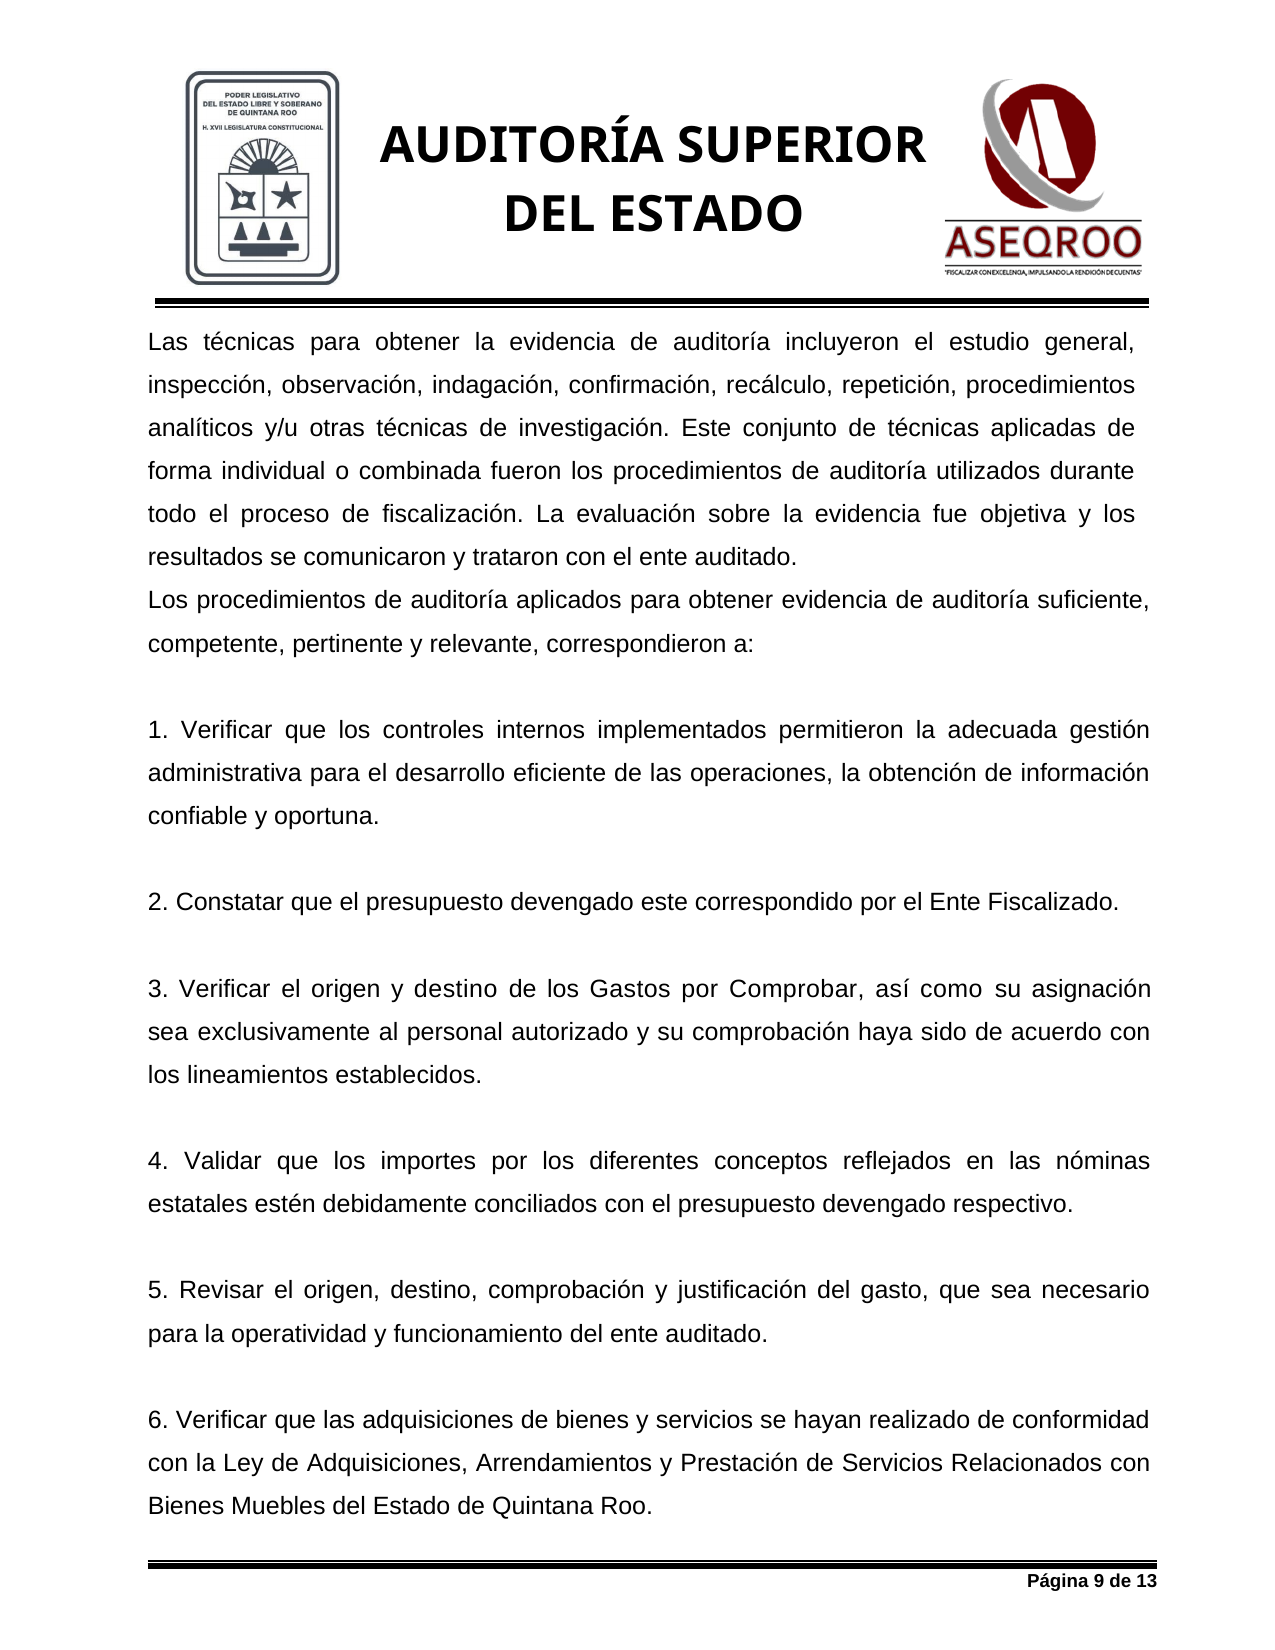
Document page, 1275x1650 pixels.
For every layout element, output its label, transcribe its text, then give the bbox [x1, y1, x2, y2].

picture [944, 79, 1142, 276]
text 5. Revisar el origen, destino, comprobación y justificación del gasto, que sea necesario para la operatividad y funcionamiento del ente auditado. [148, 1275, 1152, 1347]
text 6. Verificar que las adquisiciones de bienes y servicios se hayan realizado de conformidad con la Ley de Adquisiciones, Arrendamientos y Prestación de Servicios Relacionados con Bienes Muebles del Estado de Quintana Roo. [148, 1405, 1152, 1520]
text Los procedimientos de auditoría aplicados para obtener evidencia de auditoría suficiente, competente, pertinente y relevante, correspondieron a: [148, 585, 1152, 657]
text 3. Verificar el origen y destino de los Gastos por Comprobar, así como su asignación sea exclusivamente al personal autorizado y su comprobación haya sido de acuerdo con los lineamientos establecidos. [148, 973, 1152, 1088]
text 1. Verificar que los controles internos implementados permitieron la adecuada gestión administrativa para el desarrollo eficiente de las operaciones, la obtención de información confiable y oportuna. [148, 715, 1152, 830]
picture [182, 68, 343, 287]
text Las técnicas para obtener la evidencia de auditoría incluyeron el estudio general, inspección, observación, indagación, confirmación, recálculo, repetición, procedimientos analíticos y/u otras técnicas de investigación. Este conjunto de técnicas aplicadas de forma individual o combinada fueron los procedimientos de auditoría utilizados durante todo el proceso de fiscalización. La evaluación sobre la evidencia fue objetiva y los resultados se comunicaron y trataron con el ente auditado. [148, 327, 1137, 571]
text 4. Validar que los importes por los diferentes conceptos reflejados en las nóminas estatales estén debidamente conciliados con el presupuesto devengado respectivo. [148, 1146, 1152, 1218]
text 2. Constatar que el presupuesto devengado este correspondido por el Ente Fiscalizado. [148, 887, 1152, 916]
